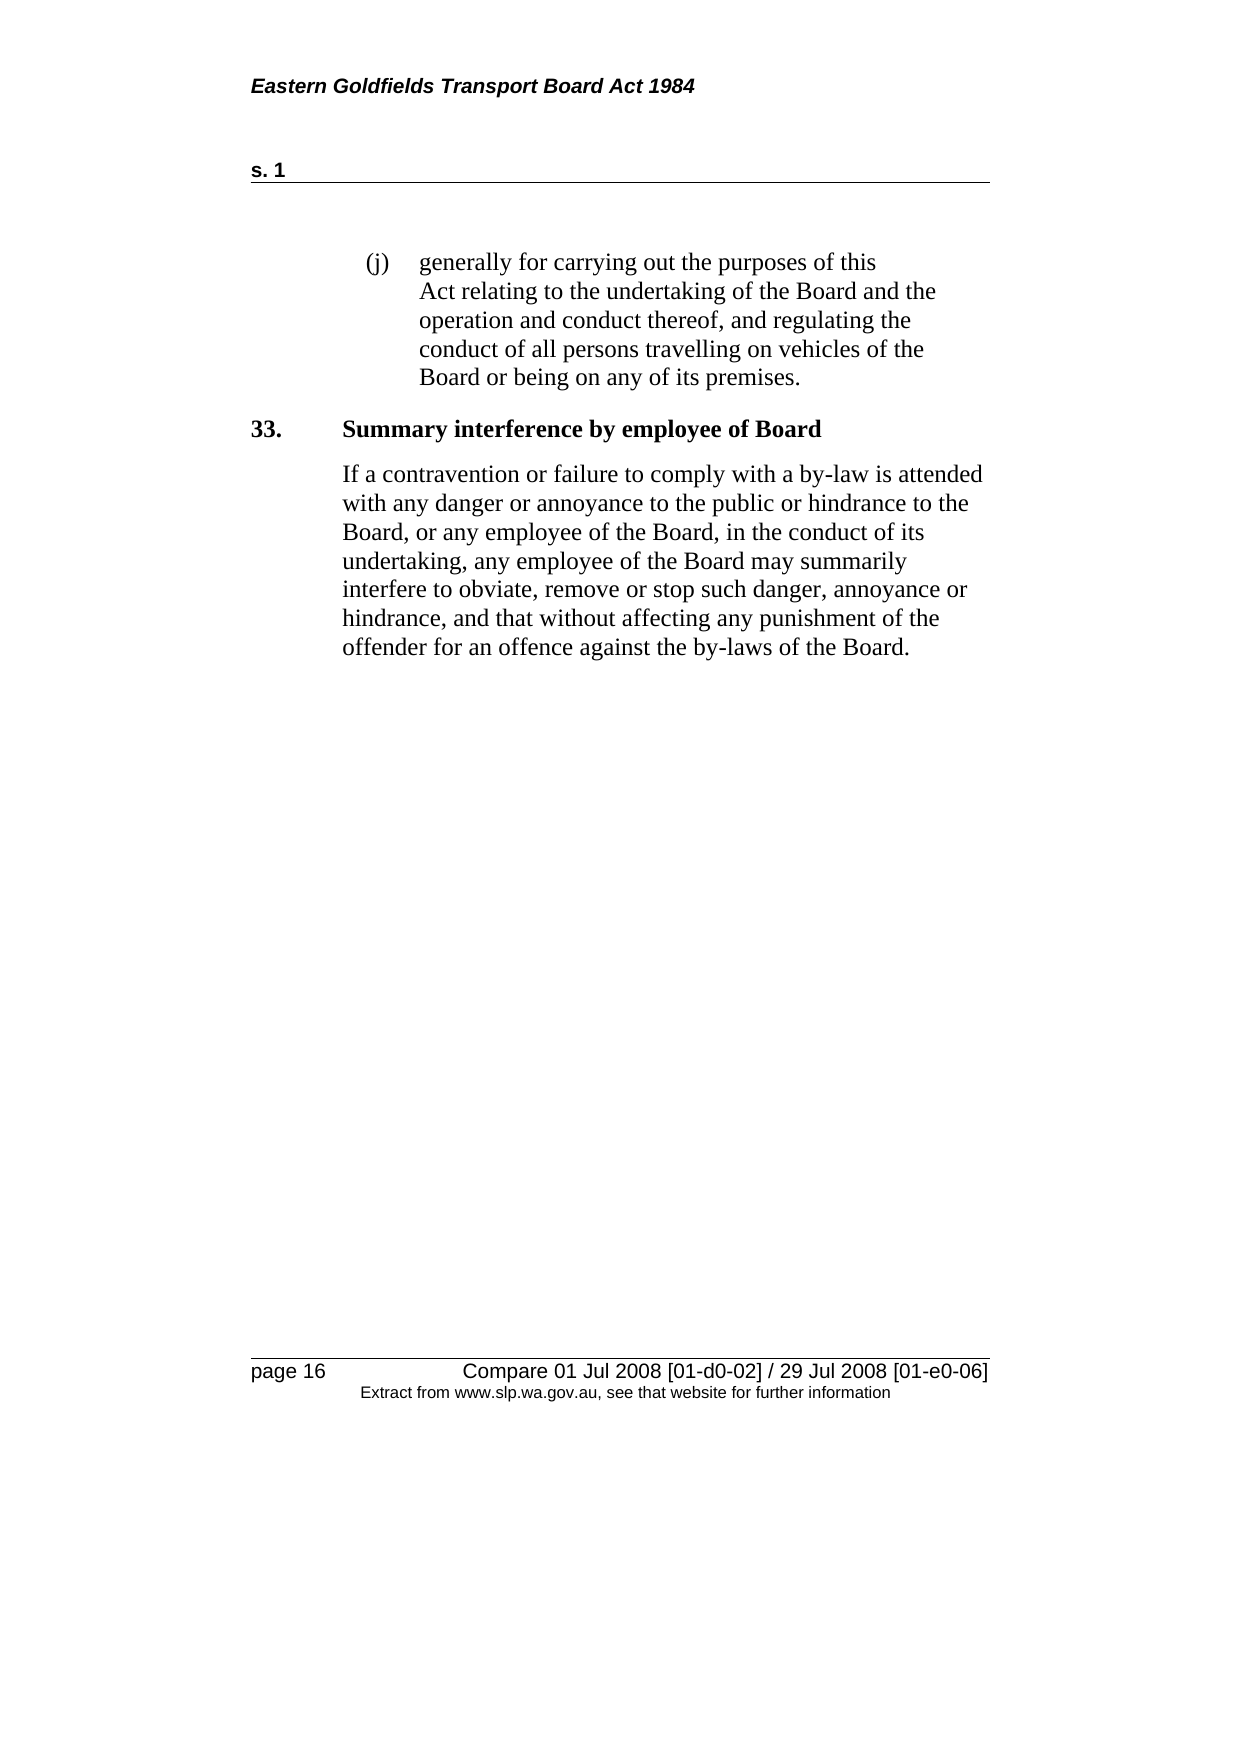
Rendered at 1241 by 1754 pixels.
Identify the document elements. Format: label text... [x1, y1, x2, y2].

text (j) generally for carrying out the purposes of this Act relating to the undertaking of the Board and the operation and conduct thereof, and regulating the conduct of all persons travelling on vehicles of the Board or being on any of its premises. [251, 247, 990, 391]
text If a contravention or failure to comply with a by-law is attended with any danger or annoyance to the public or hindrance to the Board, or any employee of the Board, in the conduct of its undertaking, any employee of the Board may summarily interfere to obviate, remove or stop such danger, annoyance or hindrance, and that without affecting any punishment of the offender for an offence against the by-laws of the Board. [251, 459, 990, 661]
subtitle 33. Summary interference by employee of Board [251, 414, 990, 443]
